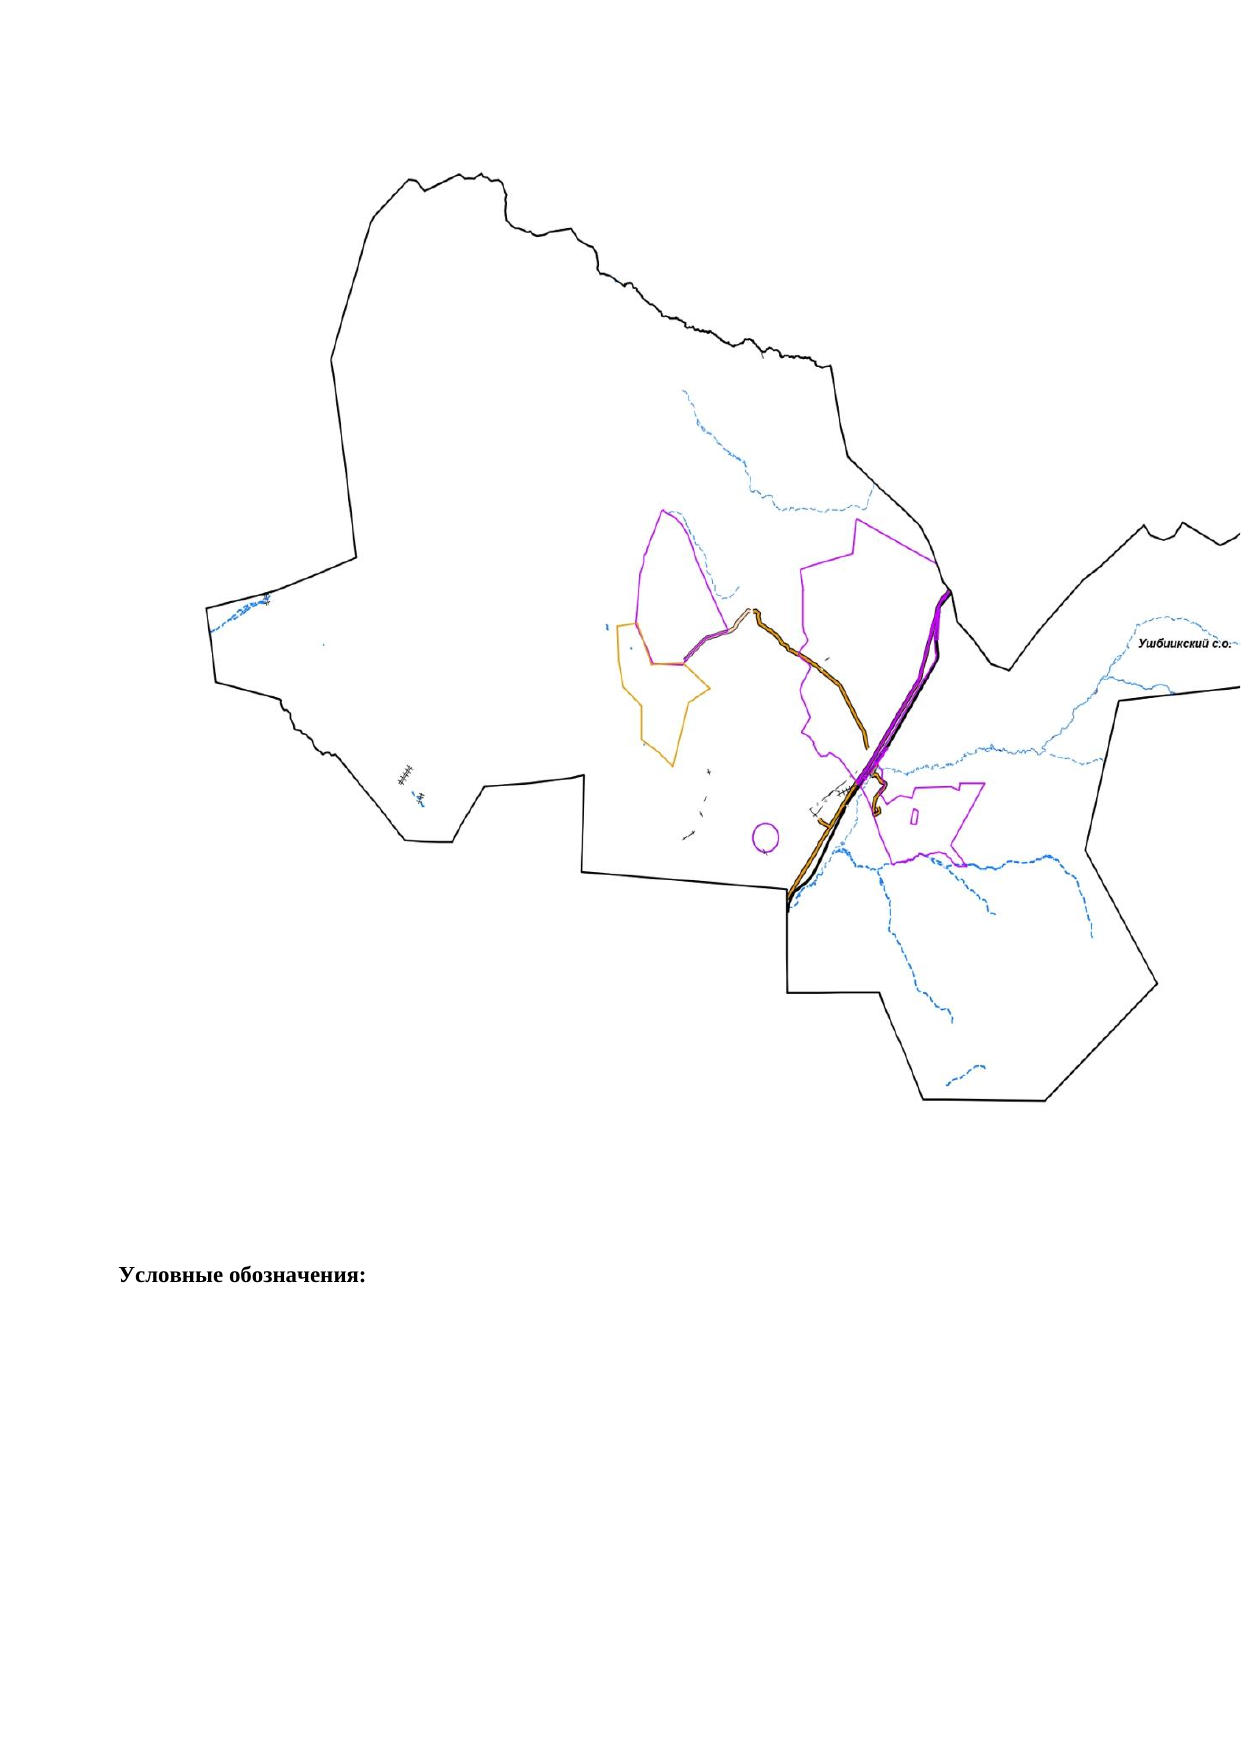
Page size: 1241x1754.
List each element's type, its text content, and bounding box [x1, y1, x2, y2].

picture [112, 150, 1241, 1159]
text Условные обозначения: [112, 1261, 1128, 1287]
